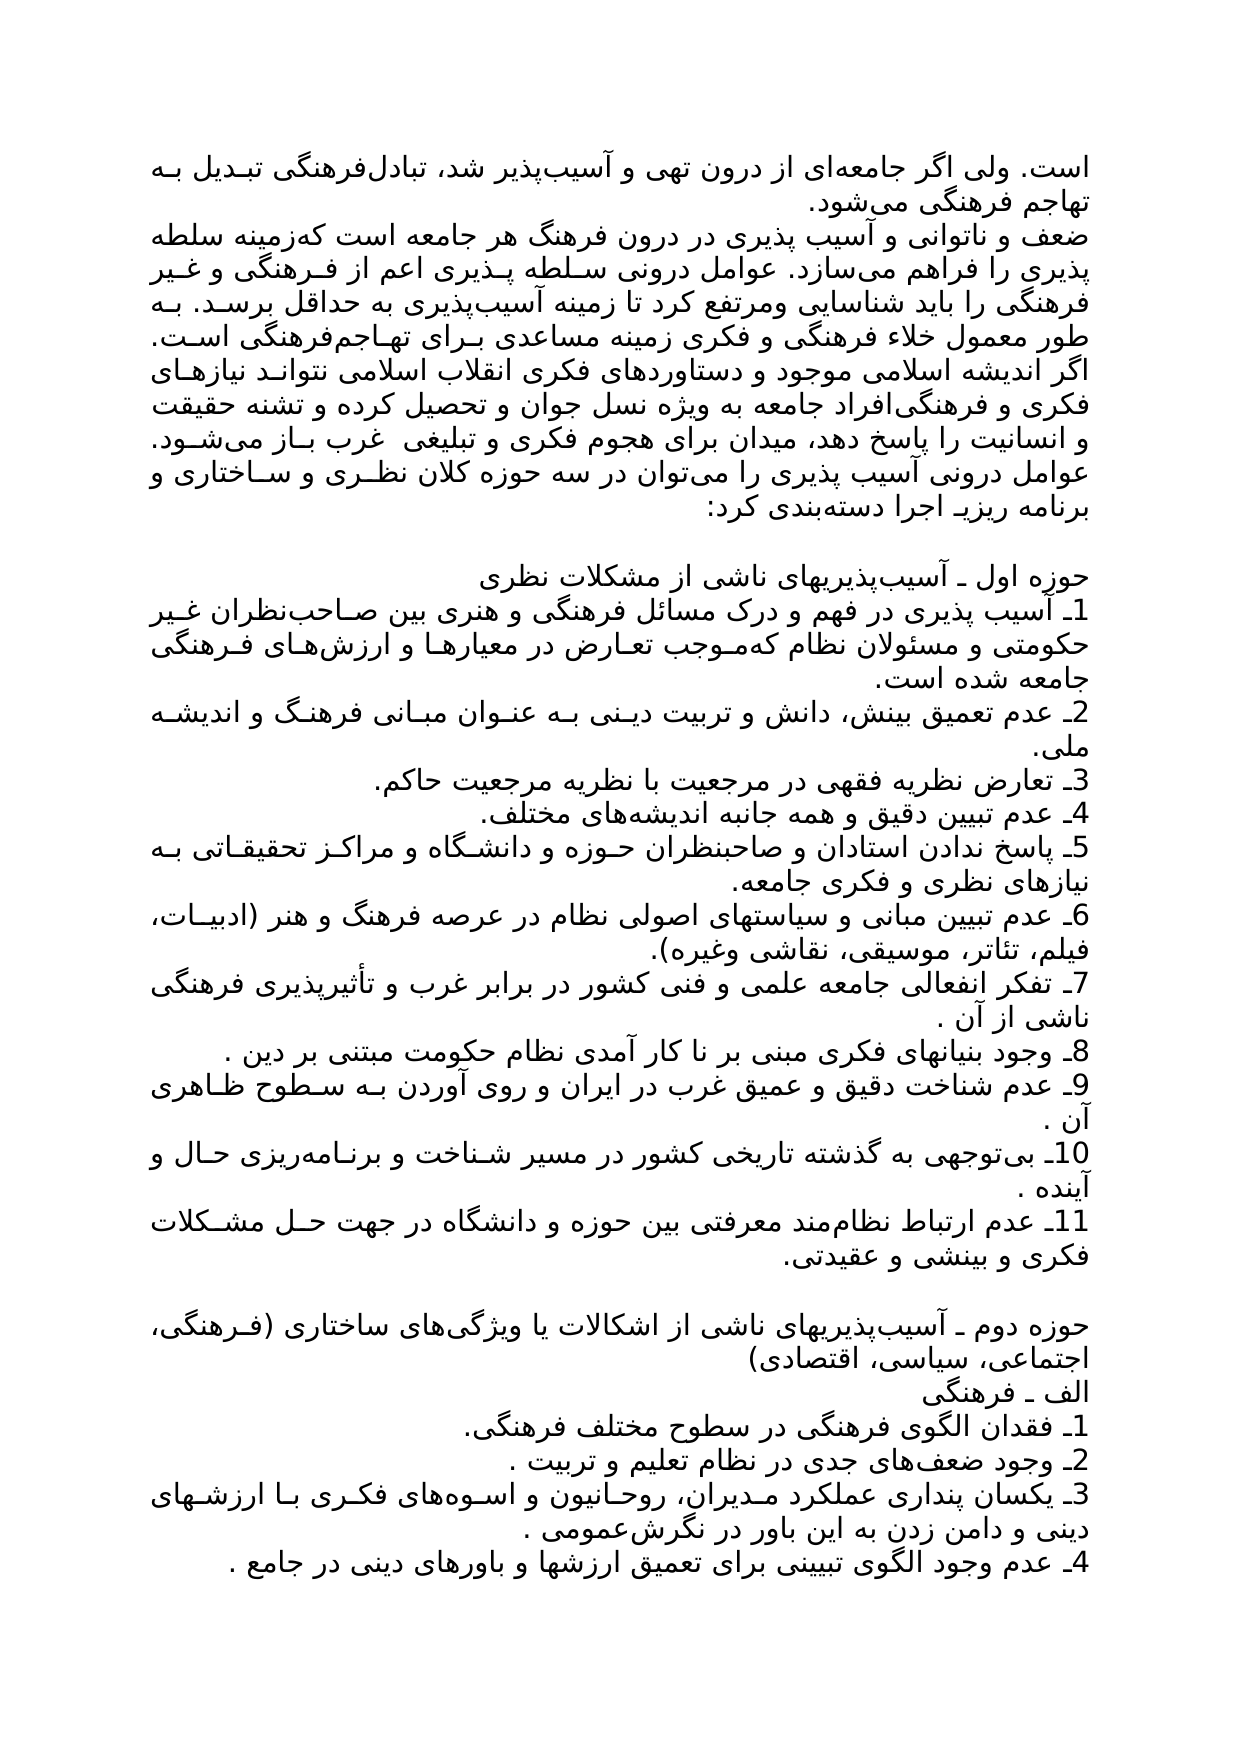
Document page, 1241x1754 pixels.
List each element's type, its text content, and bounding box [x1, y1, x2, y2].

text ضعف و ناتوانی و آسیب پذیری در درون فرهنگ هر جامعه است که‌زمینه سلطه پذیری را فراهم می‌سازد. عوامل درونی سلطه پذیری اعم از فرهنگی و غیر فرهنگی را باید شناسایی و‌مرتفع کرد تا زمینه آسیب‌پذیری به حداقل برسد. به طور معمول خلاء فرهنگی و فکری زمینه مساعدی برای تهاجم‌فرهنگی است. اگر اندیشه اسلامی موجود و دستاوردهای فکری انقلاب اسلامی نتواند نیازهای فکری و فرهنگی‌افراد جامعه به ویژه نسل جوان و تحصیل کرده و تشنه حقیقت و انسانیت را پاسخ دهد، میدان برای هجوم فکری و‌ تبلیغی غرب باز می‌شود. عوامل درونی آسیب پذیری را می‌توان در سه حوزه کلان نظری و ساختاری و برنامه ریزیـ اجرا دسته‌بندی کرد: [150, 218, 1090, 523]
text 6ـ عدم تبیین مبانی و سیاستهای اصولی نظام در عرصه فرهنگ و هنر (‌ادبیات، فیلم، تئاتر، موسیقی، نقاشی و‌غیره). [150, 899, 1090, 967]
text 9ـ عدم شناخت دقیق و عمیق غرب در ایران و روی آوردن به سطوح ظاهری آن . [150, 1068, 1090, 1136]
text 2ـ عدم تعمیق بینش، دانش و تربیت دینی به عنوان مبانی فرهنگ و اندیشه ملی. [150, 695, 1090, 763]
text 4ـ عدم تبیین دقیق و همه جانبه اندیشه‌های مختلف. [150, 797, 1090, 831]
text ‌الف ـ فرهنگی [150, 1376, 1090, 1410]
text 1ـ فقدان الگوی فرهنگی در سطوح مختلف فرهنگی. [150, 1410, 1090, 1444]
text 10ـ بی‌توجهی به گذشته تاریخی کشور در مسیر شناخت و برنامه‌ریزی حال و آینده . [150, 1136, 1090, 1204]
text 4ـ عدم وجود الگوی تبیینی برای تعمیق ارزشها و باورهای دینی در جامع . [150, 1546, 1090, 1579]
text 3ـ یکسان پنداری عملکرد مدیران، روحانیون و اسوه‌های فکری با ارزشهای دینی و دامن زدن به این باور در نگرش‌عمومی . [150, 1478, 1090, 1546]
text 11ـ عدم ارتباط نظام‌مند معرفتی بین حوزه و دانشگاه در جهت حل مشکلات فکری و بینشی و عقیدتی. [150, 1204, 1090, 1272]
text 7ـ تفکر انفعالی جامعه علمی و فنی کشور در برابر غرب و تأثیرپذیری فرهنگی ناشی از آن . [150, 967, 1090, 1034]
text ‌حوزه اول ـ آسیب‌پذیریهای ناشی از مشکلات نظری [150, 559, 1090, 593]
text 8ـ وجود بنیانهای فکری مبنی بر نا کار آمدی نظام حکومت مبتنی بر دین . [150, 1034, 1090, 1068]
text 5ـ پاسخ ندادن استادان و صاحبنظران حوزه و دانشگاه و مراکز تحقیقاتی به نیازهای نظری و فکری جامعه. [150, 831, 1090, 899]
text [150, 150, 1090, 218]
text 2ـ وجود ضعف‌های جدی در نظام تعلیم و تربیت . [150, 1444, 1090, 1478]
text 1ـ آسیب پذیری در فهم و درک مسائل فرهنگی و هنری بین صاحب‌نظران غیر حکومتی و مسئولان نظام که‌موجب تعارض در معیارها و ارزش‌های فرهنگی جامعه شده است. [150, 593, 1090, 695]
text ‌حوزه دوم ـ آسیب‌پذیریهای ناشی از اشکالات یا ویژگی‌های ساختاری (‌فرهنگی، اجتماعی، سیاسی، اقتصادی) [150, 1308, 1090, 1376]
text 3ـ تعارض نظریه فقهی در مرجعیت با نظریه مرجعیت حاکم. [150, 763, 1090, 797]
